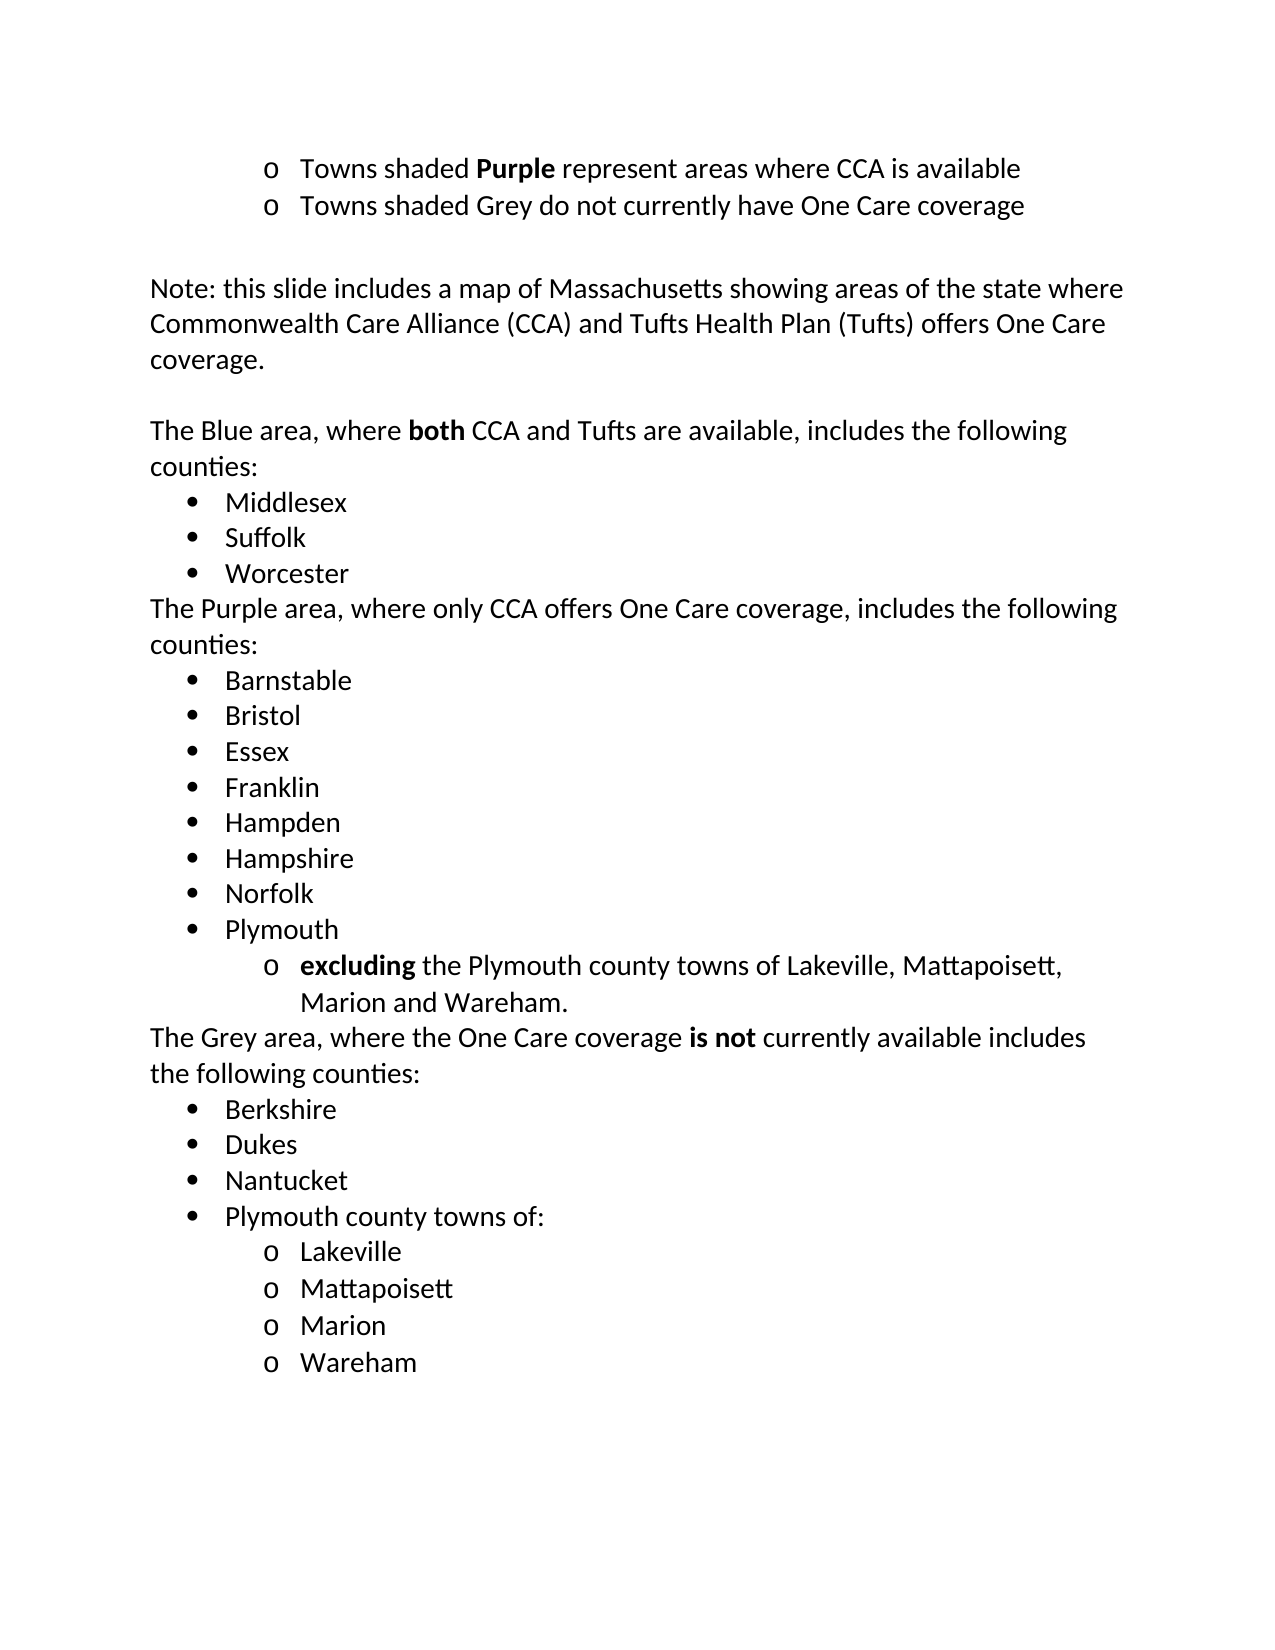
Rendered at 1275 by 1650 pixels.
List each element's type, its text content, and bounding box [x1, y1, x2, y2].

list Mattapoisett [262, 1270, 1125, 1307]
list Berkshire [187, 1091, 1125, 1126]
text The Blue area, where both CCA and Tufts are available, includes the following counties: [150, 412, 1125, 484]
list Marion [262, 1307, 1125, 1344]
text The Purple area, where only CCA offers One Care coverage, includes the following counties: [150, 591, 1125, 662]
list Hampden [187, 804, 1125, 840]
list Plymouth county towns of: [187, 1198, 1125, 1233]
list Towns shaded Purple represent areas where CCA is available [262, 150, 1125, 187]
text Note: this slide includes a map of Massachusetts showing areas of the state where Commonwealth Care Alliance (CCA) and Tufts Health Plan (Tufts) offers One Care coverage. [150, 270, 1125, 377]
list Nantucket [187, 1162, 1125, 1198]
list Worcester [187, 555, 1125, 591]
list Barnstable [187, 662, 1125, 697]
list Plymouth [187, 911, 1125, 947]
list Towns shaded Grey do not currently have One Care coverage [262, 187, 1125, 224]
list Dukes [187, 1126, 1125, 1162]
list Suffolk [187, 519, 1125, 555]
list Bristol [187, 697, 1125, 733]
list Essex [187, 733, 1125, 769]
list Norfolk [187, 876, 1125, 911]
list Wareham [262, 1344, 1125, 1382]
list Middlesex [187, 484, 1125, 519]
list excluding the Plymouth county towns of Lakeville, Mattapoisett, Marion and Wareham. [262, 947, 1125, 1019]
list Hampshire [187, 840, 1125, 876]
list Lakeville [262, 1233, 1125, 1270]
list Franklin [187, 769, 1125, 804]
text The Grey area, where the One Care coverage is not currently available includes the following counties: [150, 1019, 1125, 1091]
